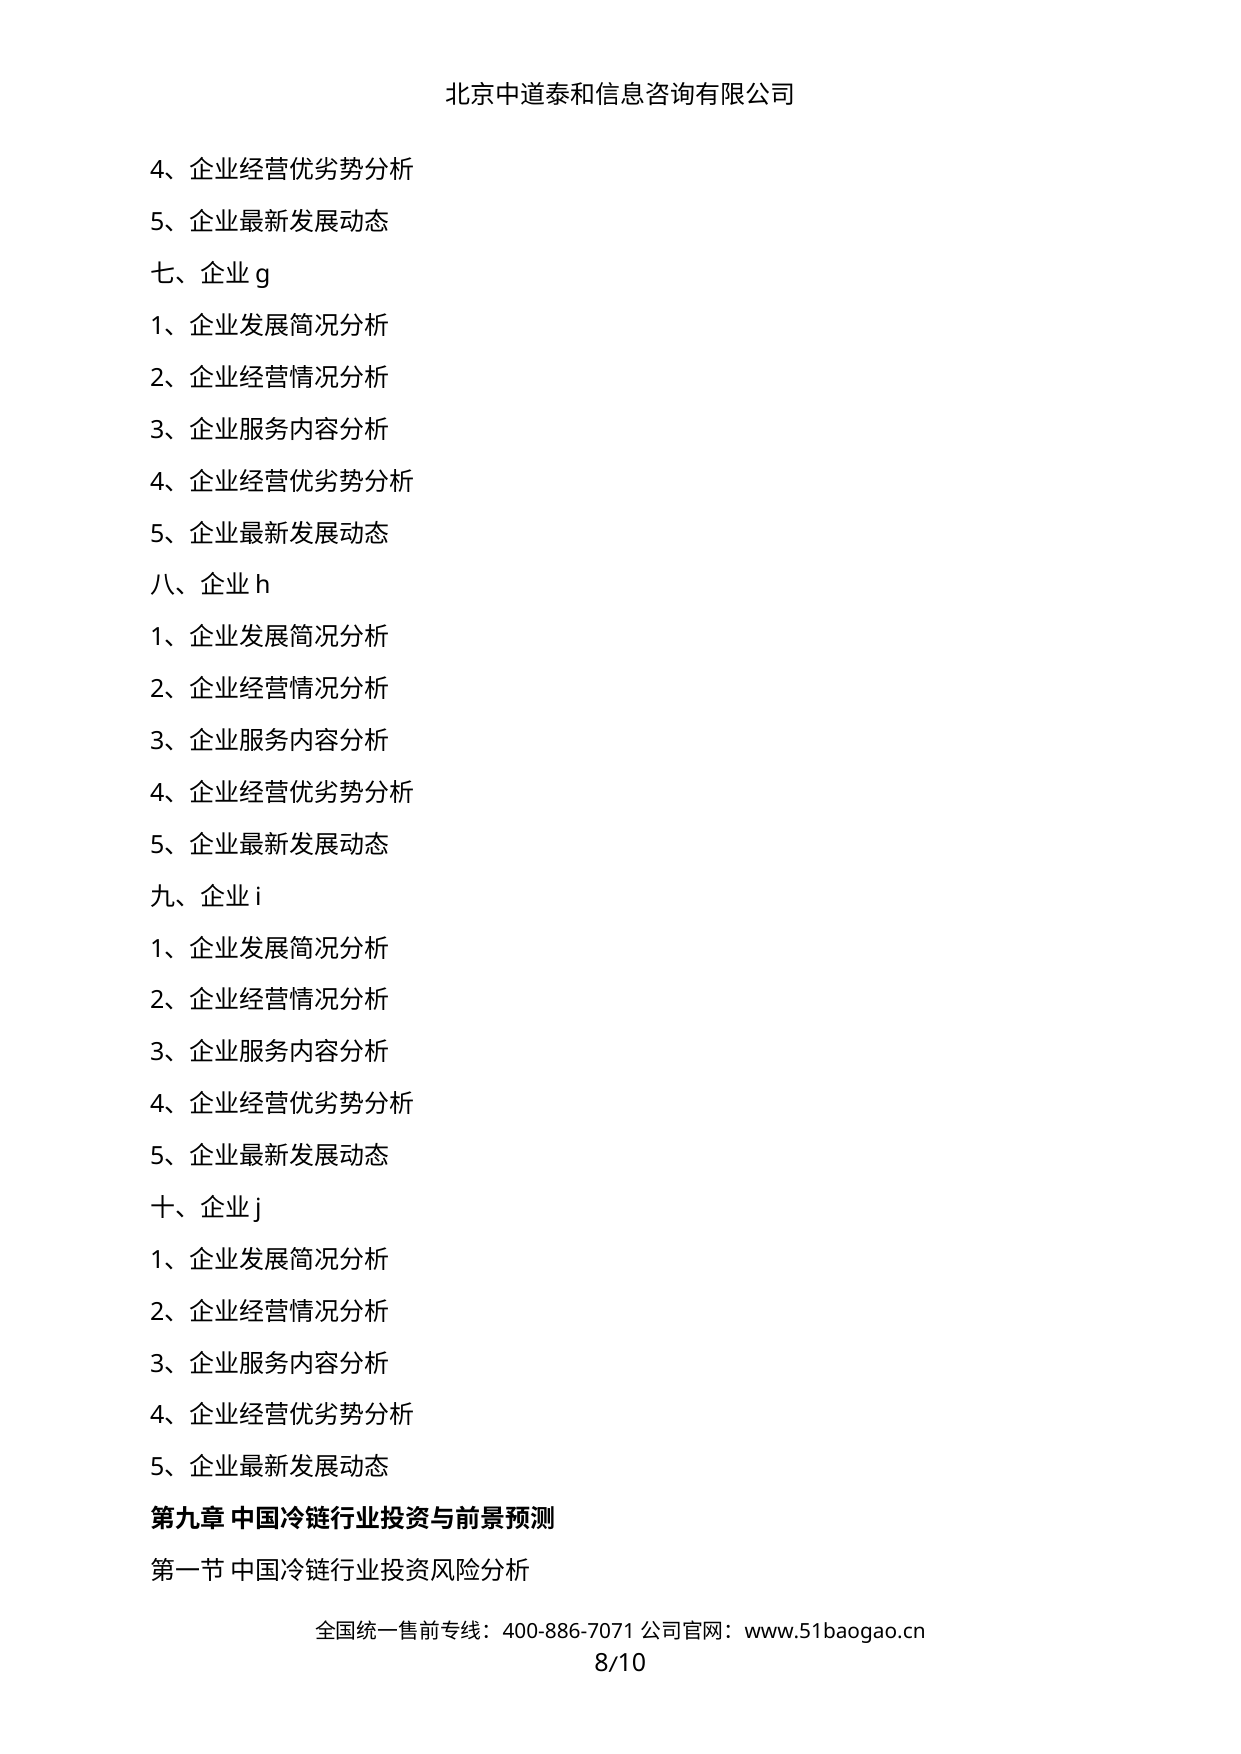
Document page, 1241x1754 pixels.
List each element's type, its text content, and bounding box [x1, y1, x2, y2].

text 2、企业经营情况分析 [150, 1291, 1090, 1327]
text 1、企业发展简况分析 [150, 617, 1090, 653]
text 八、企业h [150, 565, 1090, 601]
text 3、企业服务内容分析 [150, 721, 1090, 757]
text 十、企业j [150, 1187, 1090, 1224]
text 5、企业最新发展动态 [150, 1447, 1090, 1483]
text 4、企业经营优劣势分析 [150, 1084, 1090, 1120]
text 九、企业i [150, 876, 1090, 912]
text 4、企业经营优劣势分析 [150, 772, 1090, 809]
text 七、企业g [150, 254, 1090, 290]
text 4、企业经营优劣势分析 [150, 1395, 1090, 1431]
text 5、企业最新发展动态 [150, 824, 1090, 861]
text 1、企业发展简况分析 [150, 928, 1090, 964]
text 4、企业经营优劣势分析 [150, 461, 1090, 497]
text 3、企业服务内容分析 [150, 409, 1090, 446]
text 第一节 中国冷链行业投资风险分析 [150, 1551, 1090, 1587]
text 5、企业最新发展动态 [150, 513, 1090, 549]
text 2、企业经营情况分析 [150, 669, 1090, 705]
text 第九章 中国冷链行业投资与前景预测 [150, 1499, 1090, 1535]
text 4、企业经营优劣势分析 [150, 150, 1090, 186]
text 5、企业最新发展动态 [150, 202, 1090, 238]
text 3、企业服务内容分析 [150, 1032, 1090, 1068]
text 2、企业经营情况分析 [150, 980, 1090, 1016]
text 1、企业发展简况分析 [150, 1239, 1090, 1276]
text 3、企业服务内容分析 [150, 1343, 1090, 1379]
text 2、企业经营情况分析 [150, 357, 1090, 394]
text 1、企业发展简况分析 [150, 306, 1090, 342]
text 5、企业最新发展动态 [150, 1136, 1090, 1172]
